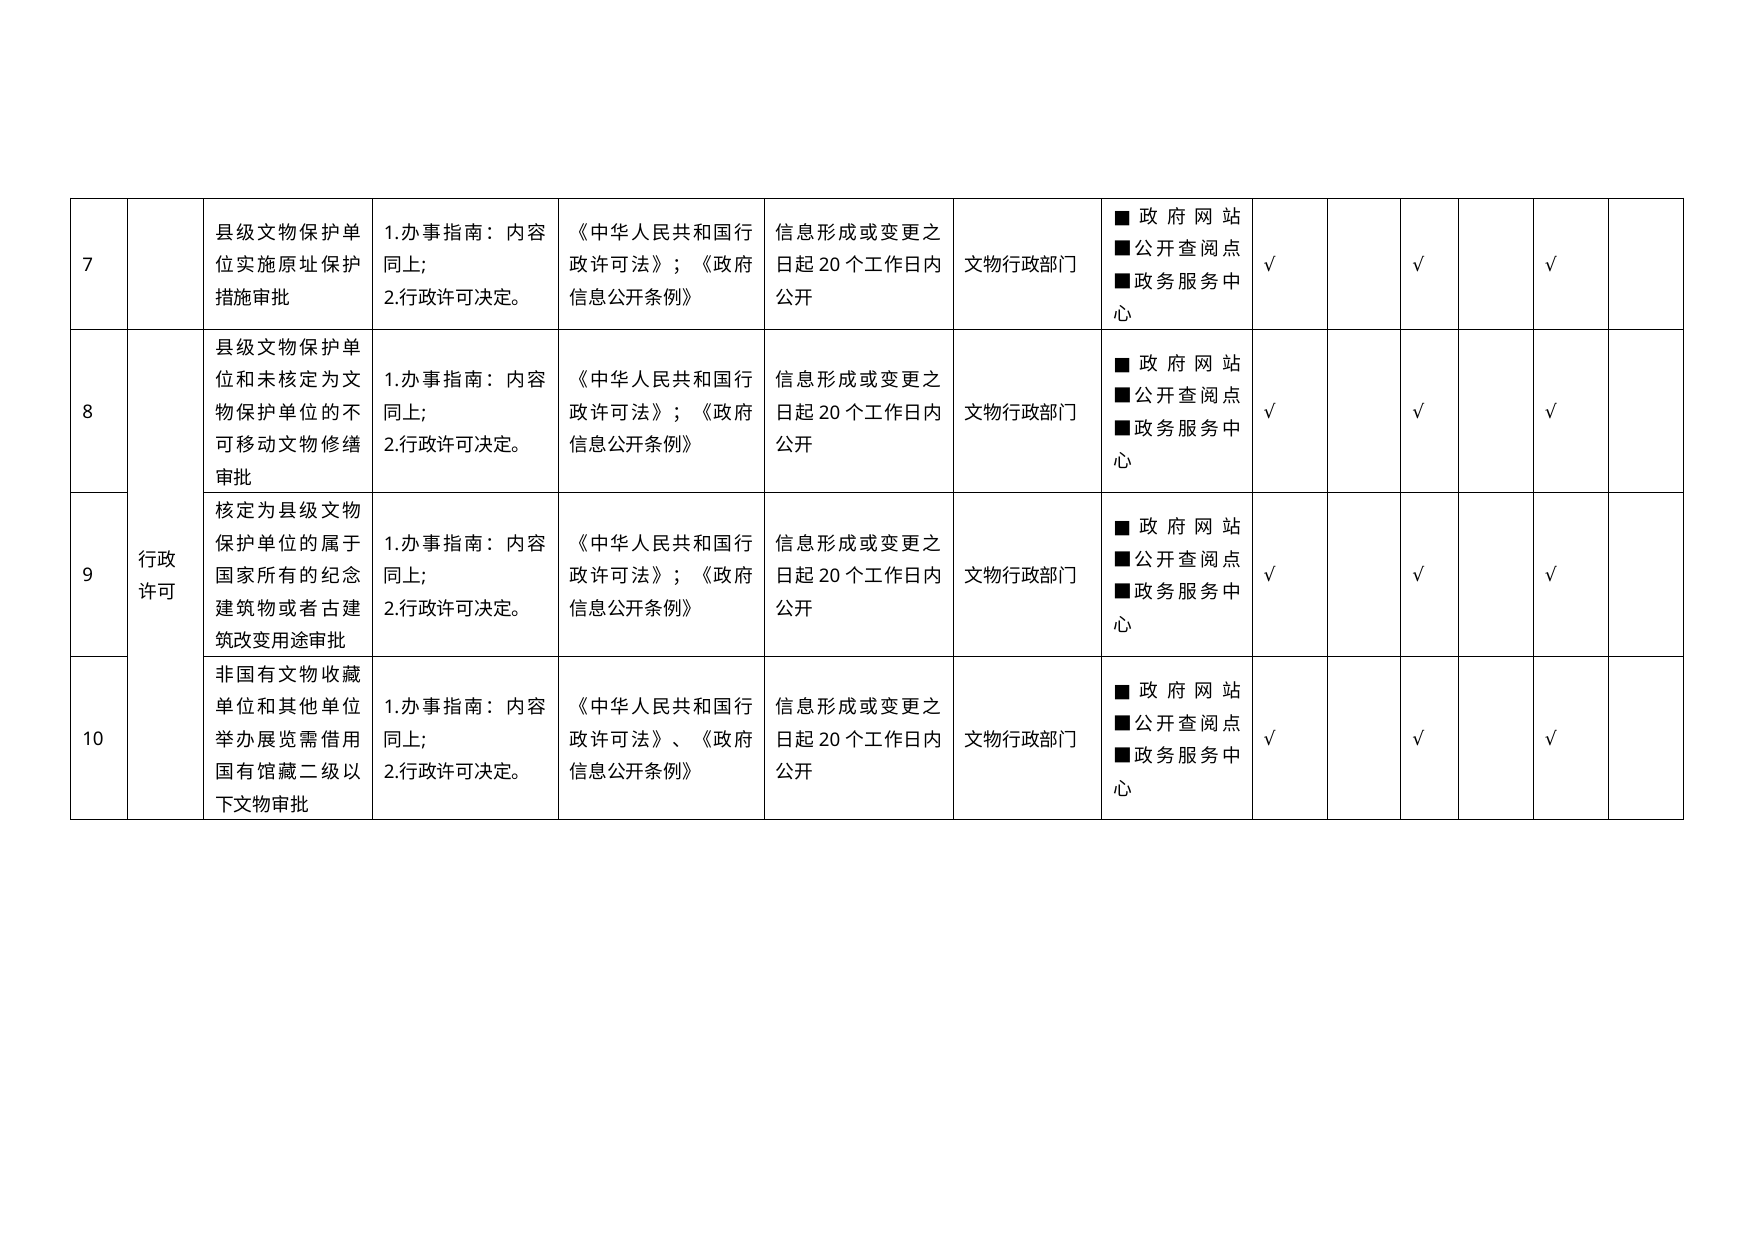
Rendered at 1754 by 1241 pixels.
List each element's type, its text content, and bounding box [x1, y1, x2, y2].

table_cell 9 [71, 493, 127, 656]
table_cell √ [1253, 657, 1327, 819]
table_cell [373, 199, 558, 329]
table_cell √ [1401, 199, 1458, 329]
table_cell 10 [71, 657, 127, 819]
table_cell [1328, 330, 1400, 492]
table_cell [1459, 657, 1533, 819]
table_cell 7 [71, 199, 127, 329]
table_cell 文物行政部门 [954, 330, 1101, 492]
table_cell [1102, 199, 1252, 329]
table_cell 信息形成或变更之日起20个工作日内公开 [765, 330, 953, 492]
table_cell 《中华人民共和国行政许可法》；《政府信息公开条例》 [559, 493, 764, 656]
table_cell [1609, 657, 1683, 819]
table_cell 1.办事指南：内容同上; 2.行政许可决定。 [373, 657, 558, 819]
table_cell [1328, 199, 1400, 329]
table_cell 县级文物保护单位实施原址保护措施审批 [204, 199, 372, 329]
table_cell √ [1534, 330, 1608, 492]
table_cell 行政 许可 [128, 330, 203, 819]
table_cell [1328, 493, 1400, 656]
table_cell 非国有文物收藏单位和其他单位举办展览需借用国有馆藏二级以下文物审批 [204, 657, 372, 819]
table_cell 1.办事指南：内容同上; 2.行政许可决定。 [373, 330, 558, 492]
table_cell √ [1401, 657, 1458, 819]
table_cell √ [1401, 493, 1458, 656]
table_cell 文物行政部门 [954, 199, 1101, 329]
table_cell √ [1534, 199, 1608, 329]
table_cell √ [1534, 493, 1608, 656]
table_cell √ [1401, 330, 1458, 492]
table_cell [1609, 493, 1683, 656]
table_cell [559, 199, 764, 329]
table_cell 1.办事指南：内容同上; 2.行政许可决定。 [373, 493, 558, 656]
table_cell √ [1253, 199, 1327, 329]
table_cell 8 [71, 330, 127, 492]
table_cell √ [1534, 657, 1608, 819]
table_cell 文物行政部门 [954, 657, 1101, 819]
table_cell ■政府网站 ■公开查阅点 ■政务服务中心 [1102, 330, 1252, 492]
table_cell 县级文物保护单位和未核定为文物保护单位的不可移动文物修缮审批 [204, 330, 372, 492]
table_cell [1609, 330, 1683, 492]
table_cell 信息形成或变更之日起20个工作日内公开 [765, 493, 953, 656]
table_cell √ [1253, 493, 1327, 656]
table_cell 《中华人民共和国行政许可法》；《政府信息公开条例》 [559, 330, 764, 492]
table_cell 信息形成或变更之日起20个工作日内公开 [765, 199, 953, 329]
table_cell 信息形成或变更之日起20个工作日内公开 [765, 657, 953, 819]
table_cell ■政府网站 ■公开查阅点 ■政务服务中心 [1102, 657, 1252, 819]
table_cell [1459, 199, 1533, 329]
table_cell √ [1253, 330, 1327, 492]
table_cell 《中华人民共和国行政许可法》、《政府信息公开条例》 [559, 657, 764, 819]
table_cell [1459, 493, 1533, 656]
table_cell [1328, 657, 1400, 819]
table_cell 核定为县级文物保护单位的属于国家所有的纪念建筑物或者古建筑改变用途审批 [204, 493, 372, 656]
table_cell 文物行政部门 [954, 493, 1101, 656]
table_cell [1459, 330, 1533, 492]
table_cell ■政府网站 ■公开查阅点 ■政务服务中心 [1102, 493, 1252, 656]
table_cell [1609, 199, 1683, 329]
